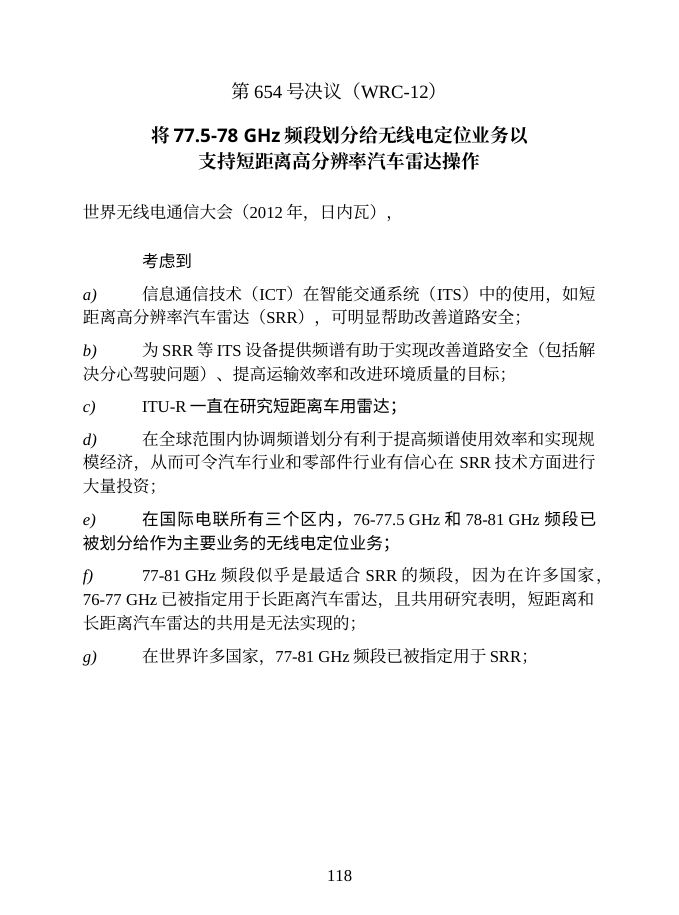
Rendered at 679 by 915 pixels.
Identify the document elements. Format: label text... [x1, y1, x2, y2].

text e) 在国际电联所有三个区内，76-77.5 GHz和78-81 GHz频段已被划分给作为主要业务的无线电定位业务； [83, 506, 596, 554]
text 第654号决议（WRC-12） [83, 77, 596, 104]
text g) 在世界许多国家，77-81 GHz频段已被指定用于SRR； [83, 643, 596, 667]
text d) 在全球范围内协调频谱划分有利于提高频谱使用效率和实现规模经济，从而可令汽车行业和零部件行业有信心在SRR技术方面进行大量投资； [83, 426, 596, 498]
text a) 信息通信技术（ICT）在智能交通系统（ITS）中的使用，如短距离高分辨率汽车雷达（SRR），可明显帮助改善道路安全； [83, 281, 596, 329]
text f) 77-81 GHz频段似乎是最适合SRR的频段，因为在许多国家，76-77 GHz已被指定用于长距离汽车雷达，且共用研究表明，短距离和长距离汽车雷达的共用是无法实现的； [83, 563, 596, 634]
text b) 为SRR等ITS设备提供频谱有助于实现改善道路安全（包括解决分心驾驶问题）、提高运输效率和改进环境质量的目标； [83, 337, 596, 385]
text c) ITU-R一直在研究短距离车用雷达； [83, 393, 596, 417]
title 将77.5-78 GHz频段划分给无线电定位业务以 支持短距离高分辨率汽车雷达操作 [83, 120, 596, 174]
text 考虑到 [142, 248, 596, 272]
title 世界无线电通信大会（2012年，日内瓦）， [83, 199, 596, 223]
